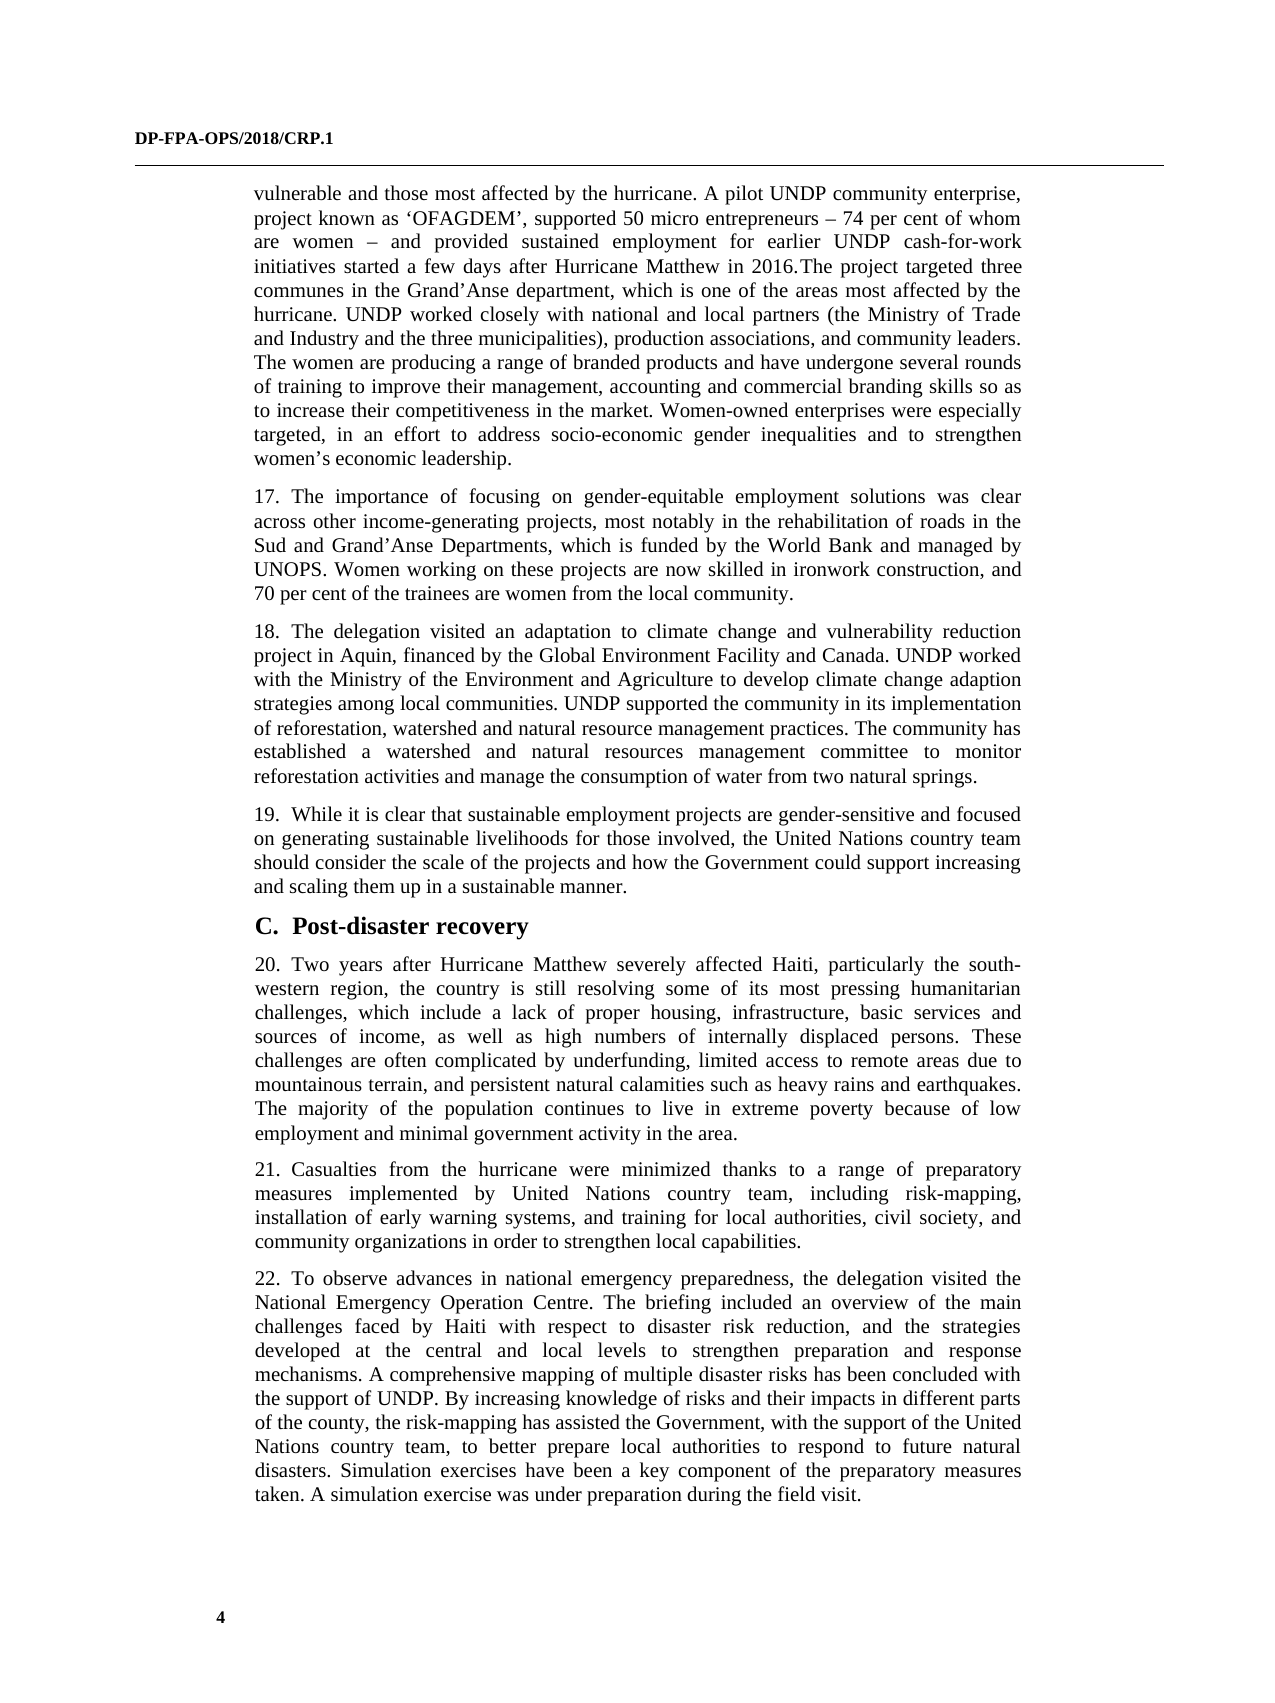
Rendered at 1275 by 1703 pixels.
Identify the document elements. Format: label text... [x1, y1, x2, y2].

list Two years after Hurricane Matthew severely affected Haiti, particularly the south-western region, the country is still resolving some of its most pressing humanitarian challenges, which include a lack of proper housing, infrastructure, basic services and sources of income, as well as high numbers of internally displaced persons. These challenges are often complicated by underfunding, limited access to remote areas due to mountainous terrain, and persistent natural calamities such as heavy rains and earthquakes. The majority of the population continues to live in extreme poverty because of low employment and minimal government activity in the area. [254, 952, 1022, 1144]
list The importance of focusing on gender-equitable employment solutions was clear across other income-generating projects, most notably in the rehabilitation of roads in the Sud and Grand’Anse Departments, which is funded by the World Bank and managed by UNOPS. Women working on these projects are now skilled in ironwork construction, and 70 per cent of the trainees are women from the local community. [254, 484, 1022, 605]
list The delegation visited an adaptation to climate change and vulnerability reduction project in Aquin, financed by the Global Environment Facility and Canada. UNDP worked with the Ministry of the Environment and Agriculture to develop climate change adaption strategies among local communities. UNDP supported the community in its implementation of reforestation, watershed and natural resource management practices. The community has established a watershed and natural resources management committee to monitor reforestation activities and manage the consumption of water from two natural springs. [254, 619, 1022, 788]
list Post-disaster recovery [254, 911, 1022, 939]
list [254, 181, 1022, 470]
list While it is clear that sustainable employment projects are gender-sensitive and focused on generating sustainable livelihoods for those involved, the United Nations country team should consider the scale of the projects and how the Government could support increasing and scaling them up in a sustainable manner. [254, 802, 1022, 898]
list Casualties from the hurricane were minimized thanks to a range of preparatory measures implemented by United Nations country team, including risk-mapping, installation of early warning systems, and training for local authorities, civil society, and community organizations in order to strengthen local capabilities. [254, 1157, 1022, 1253]
list To observe advances in national emergency preparedness, the delegation visited the National Emergency Operation Centre. The briefing included an overview of the main challenges faced by Haiti with respect to disaster risk reduction, and the strategies developed at the central and local levels to strengthen preparation and response mechanisms. A comprehensive mapping of multiple disaster risks has been concluded with the support of UNDP. By increasing knowledge of risks and their impacts in different parts of the county, the risk-mapping has assisted the Government, with the support of the United Nations country team, to better prepare local authorities to respond to future natural disasters. Simulation exercises have been a key component of the preparatory measures taken. A simulation exercise was under preparation during the field visit. [254, 1266, 1022, 1506]
